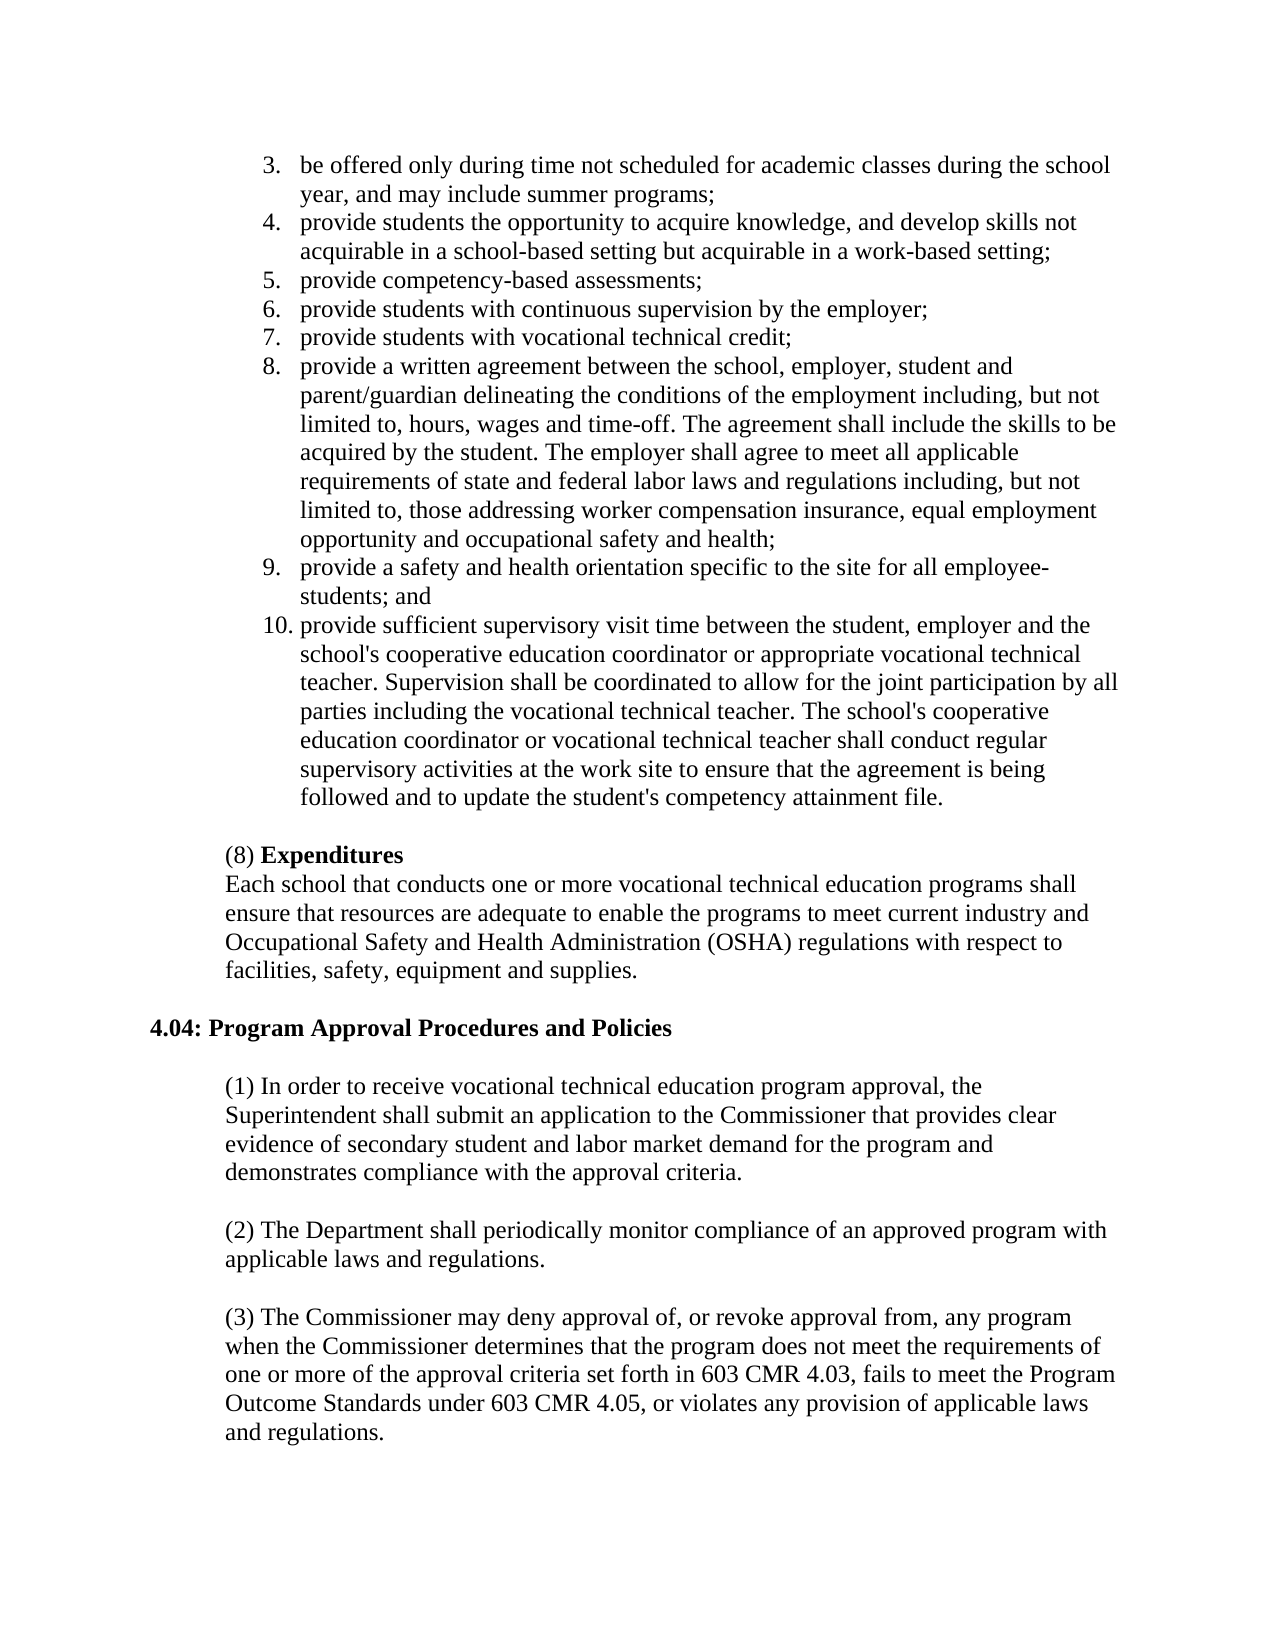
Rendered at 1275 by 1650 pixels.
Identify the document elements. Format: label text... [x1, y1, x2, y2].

list provide students with vocational technical credit; [262, 322, 1125, 351]
list be offered only during time not scheduled for academic classes during the school year, and may include summer programs; [262, 150, 1125, 207]
list provide students with continuous supervision by the employer; [262, 294, 1125, 322]
text 4.04: Program Approval Procedures and Policies [150, 1013, 1125, 1042]
list provide sufficient supervisory visit time between the student, employer and the school's cooperative education coordinator or appropriate vocational technical teacher. Supervision shall be coordinated to allow for the joint participation by all parties including the vocational technical teacher. The school's cooperative education coordinator or vocational technical teacher shall conduct regular supervisory activities at the work site to ensure that the agreement is being followed and to update the student's competency attainment file. [262, 610, 1125, 811]
list provide competency-based assessments; [262, 265, 1125, 294]
text (2) The Department shall periodically monitor compliance of an approved program with applicable laws and regulations. [225, 1215, 1125, 1273]
list provide a written agreement between the school, employer, student and parent/guardian delineating the conditions of the employment including, but not limited to, hours, wages and time-off. The agreement shall include the skills to be acquired by the student. The employer shall agree to meet all applicable requirements of state and federal labor laws and regulations including, but not limited to, those addressing worker compensation insurance, equal employment opportunity and occupational safety and health; [262, 351, 1125, 552]
text (1) In order to receive vocational technical education program approval, the Superintendent shall submit an application to the Commissioner that provides clear evidence of secondary student and labor market demand for the program and demonstrates compliance with the approval criteria. [225, 1071, 1125, 1186]
list provide a safety and health orientation specific to the site for all employee-students; and [262, 552, 1125, 610]
text (3) The Commissioner may deny approval of, or revoke approval from, any program when the Commissioner determines that the program does not meet the requirements of one or more of the approval criteria set forth in 603 CMR 4.03, fails to meet the Program Outcome Standards under 603 CMR 4.05, or violates any provision of applicable laws and regulations. [225, 1302, 1125, 1446]
text (8) Expenditures Each school that conducts one or more vocational technical education programs shall ensure that resources are adequate to enable the programs to meet current industry and Occupational Safety and Health Administration (OSHA) regulations with respect to facilities, safety, equipment and supplies. [225, 840, 1125, 984]
list provide students the opportunity to acquire knowledge, and develop skills not acquirable in a school-based setting but acquirable in a work-based setting; [262, 207, 1125, 265]
